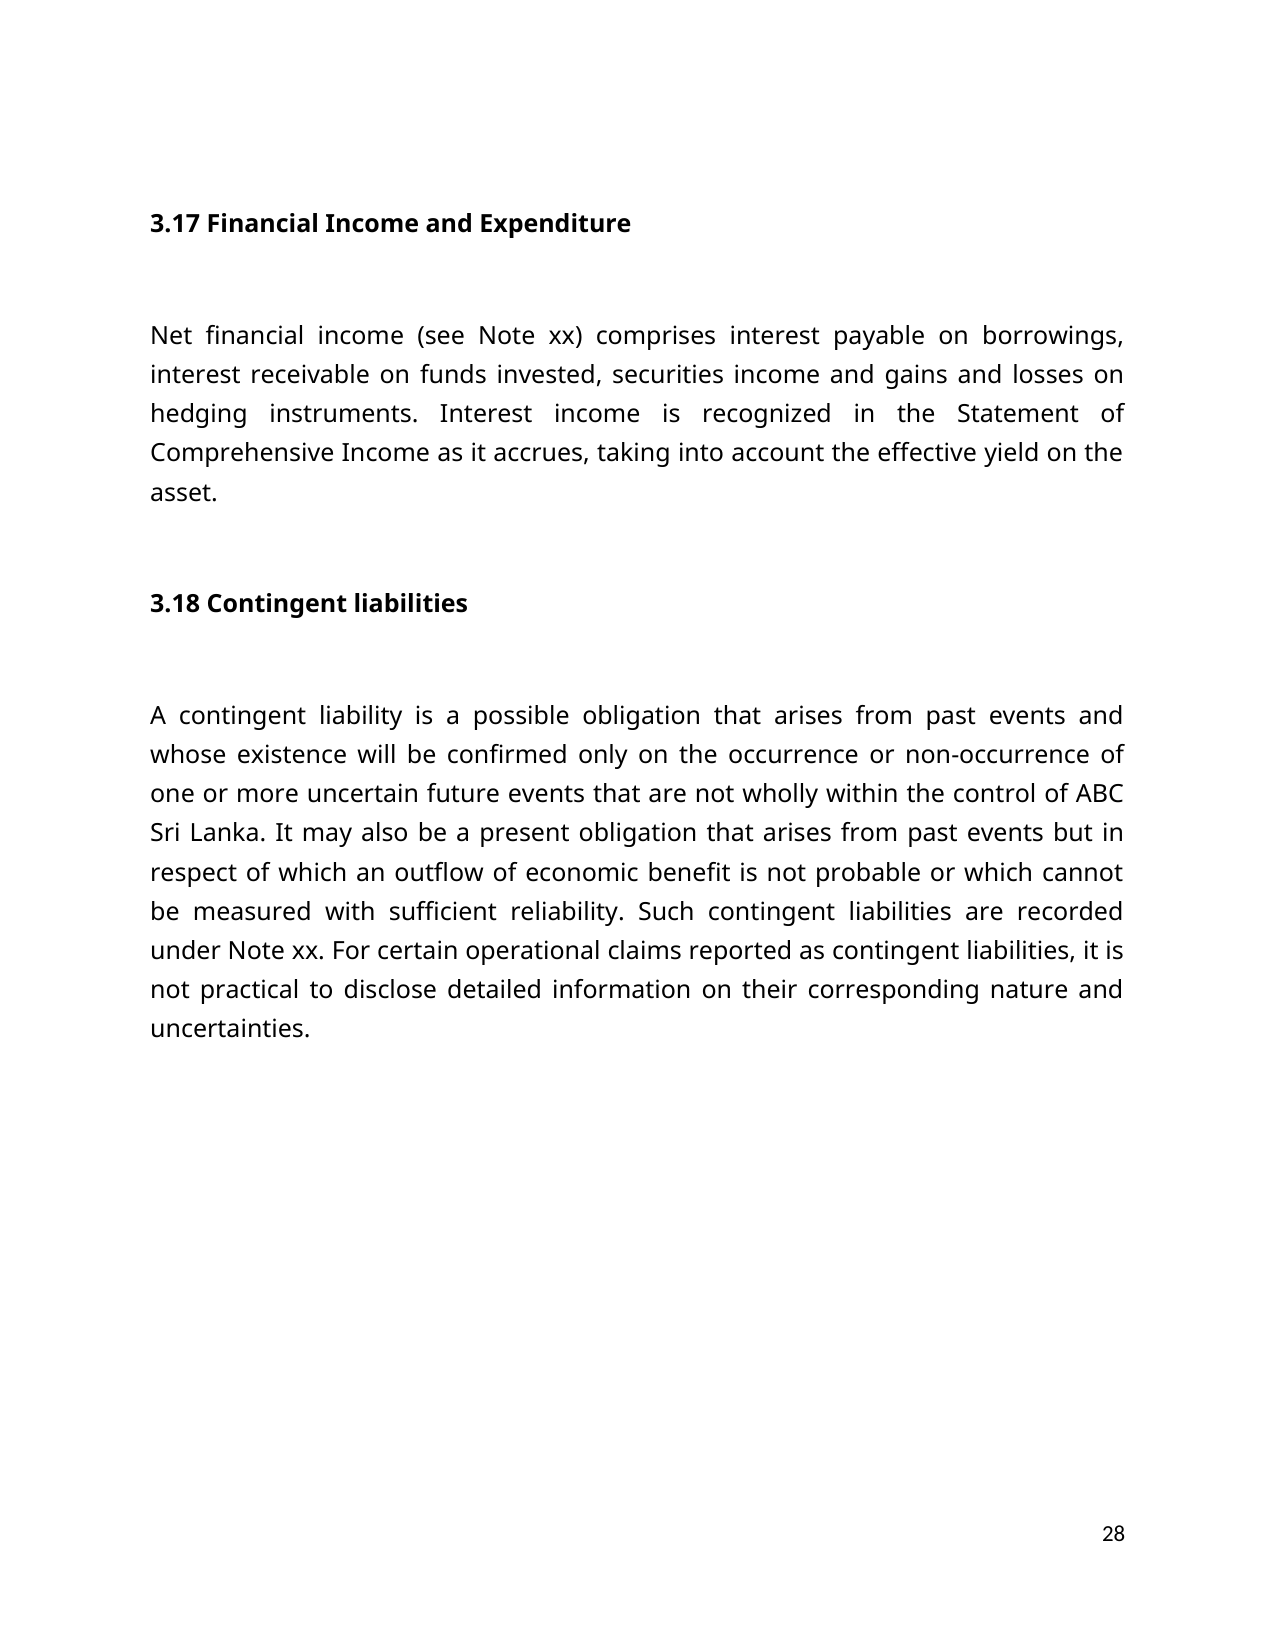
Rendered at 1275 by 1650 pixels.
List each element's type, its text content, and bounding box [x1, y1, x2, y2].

text Net financial income (see Note xx) comprises interest payable on borrowings, interest receivable on funds invested, securities income and gains and losses on hedging instruments. Interest income is recognized in the Statement of Comprehensive Income as it accrues, taking into account the effective yield on the asset. [150, 317, 1125, 508]
text A contingent liability is a possible obligation that arises from past events and whose existence will be confirmed only on the occurrence or non-occurrence of one or more uncertain future events that are not wholly within the control of ABC Sri Lanka. It may also be a present obligation that arises from past events but in respect of which an outflow of economic benefit is not probable or which cannot be measured with sufficient reliability. Such contingent liabilities are recorded under Note xx. For certain operational claims reported as contingent liabilities, it is not practical to disclose detailed information on their corresponding nature and uncertainties. [150, 697, 1125, 1045]
text 3.17 Financial Income and Expenditure [150, 206, 1125, 240]
text 3.18 Contingent liabilities [150, 586, 1125, 620]
